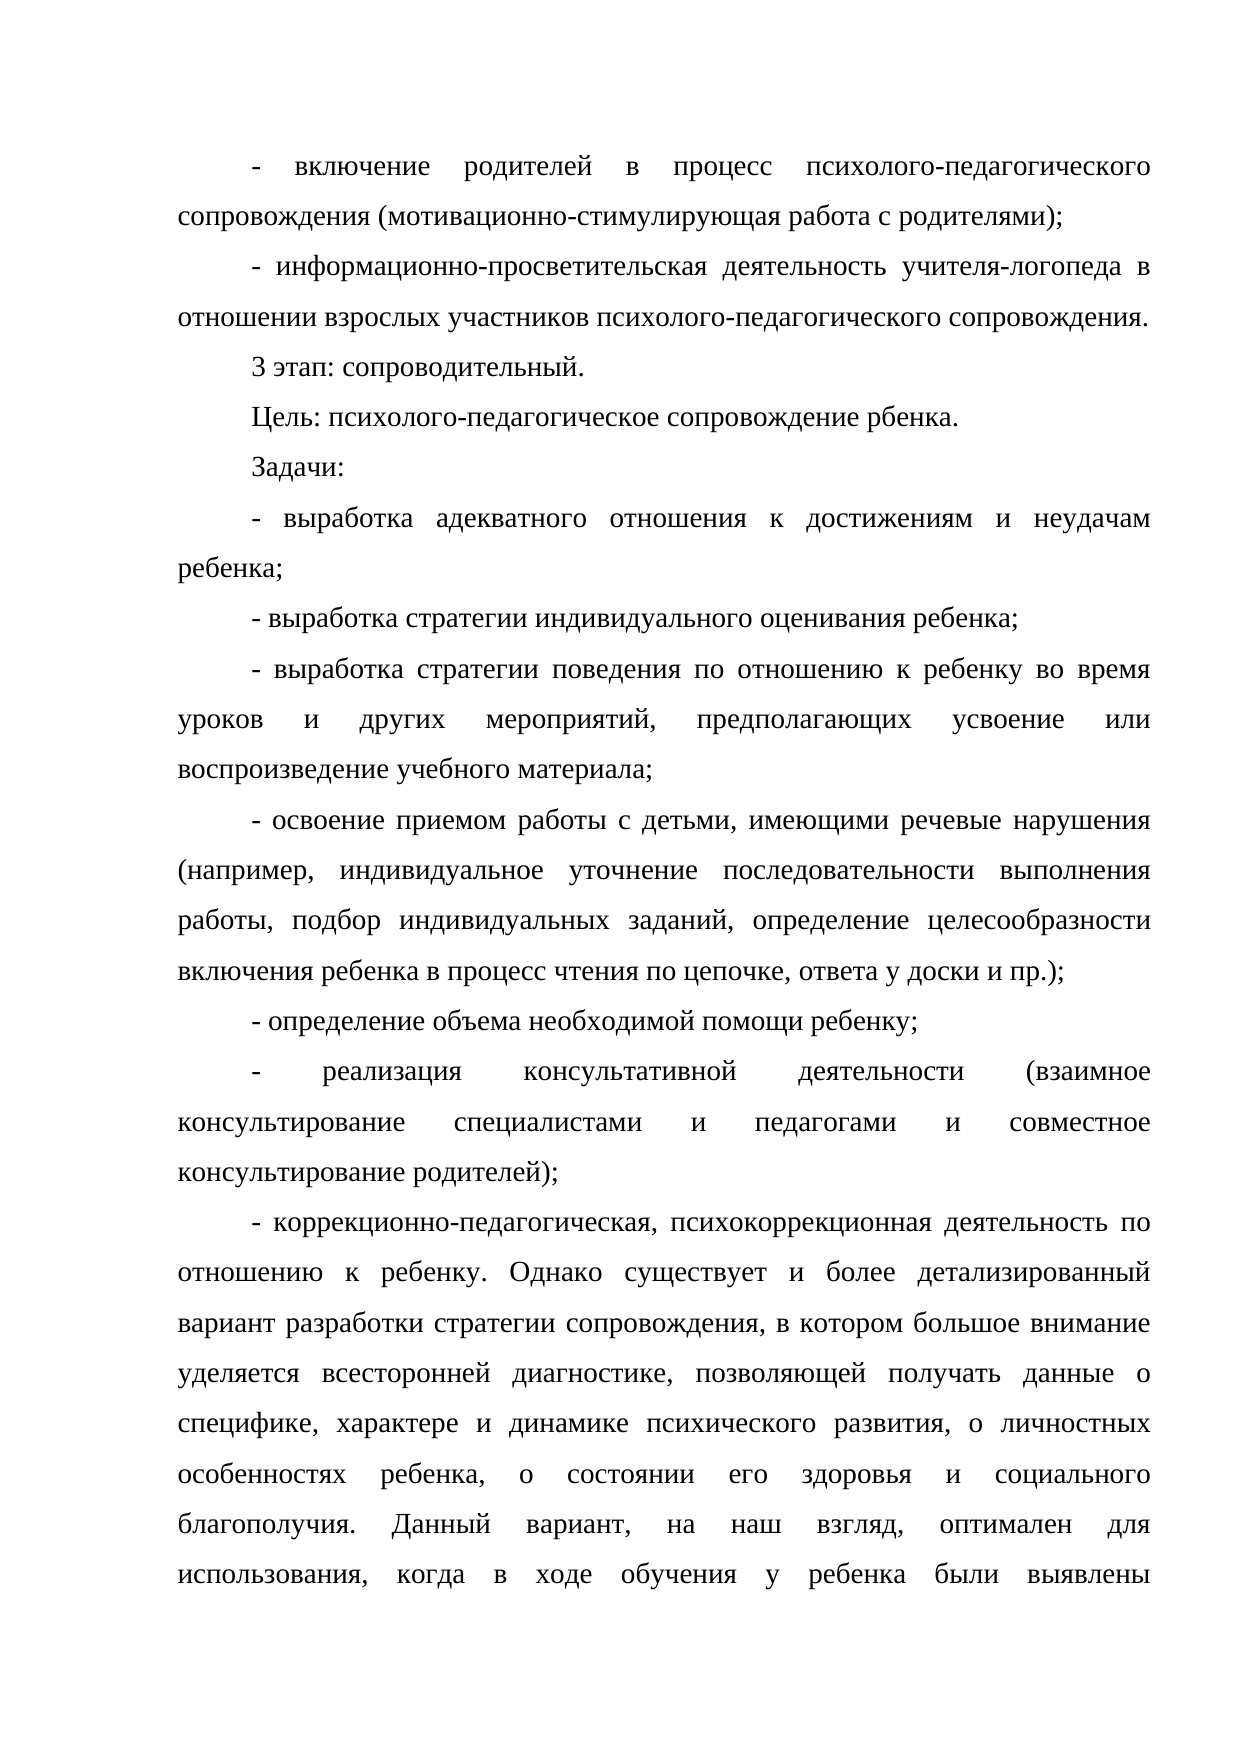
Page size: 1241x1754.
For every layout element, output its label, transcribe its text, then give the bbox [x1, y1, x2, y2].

text 3 этап: сопроводительный. [177, 349, 1152, 382]
text Задачи: [177, 449, 1152, 483]
text - включение родителей в процесс психолого-педагогического сопровождения (мотивационно-стимулирующая работа с родителями); [177, 148, 1152, 232]
text - определение объема необходимой помощи ребенку; [177, 1003, 1152, 1037]
text - освоение приемом работы с детьми, имеющими речевые нарушения (например, индивидуальное уточнение последовательности выполнения работы, подбор индивидуальных заданий, определение целесообразности включения ребенка в процесс чтения по цепочке, ответа у доски и пр.); [177, 802, 1152, 986]
text - выработка стратегии индивидуального оценивания ребенка; [177, 601, 1152, 634]
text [177, 1204, 1152, 1590]
text - выработка стратегии поведения по отношению к ребенку во время уроков и других мероприятий, предполагающих усвоение или воспроизведение учебного материала; [177, 651, 1152, 785]
text - выработка адекватного отношения к достижениям и неудачам ребенка; [177, 500, 1152, 584]
text Цель: психолого-педагогическое сопровождение рбенка. [177, 399, 1152, 433]
text - реализация консультативной деятельности (взаимное консультирование специалистами и педагогами и совместное консультирование родителей); [177, 1053, 1152, 1187]
text - информационно-просветительская деятельность учителя-логопеда в отношении взрослых участников психолого-педагогического сопровождения. [177, 248, 1152, 332]
